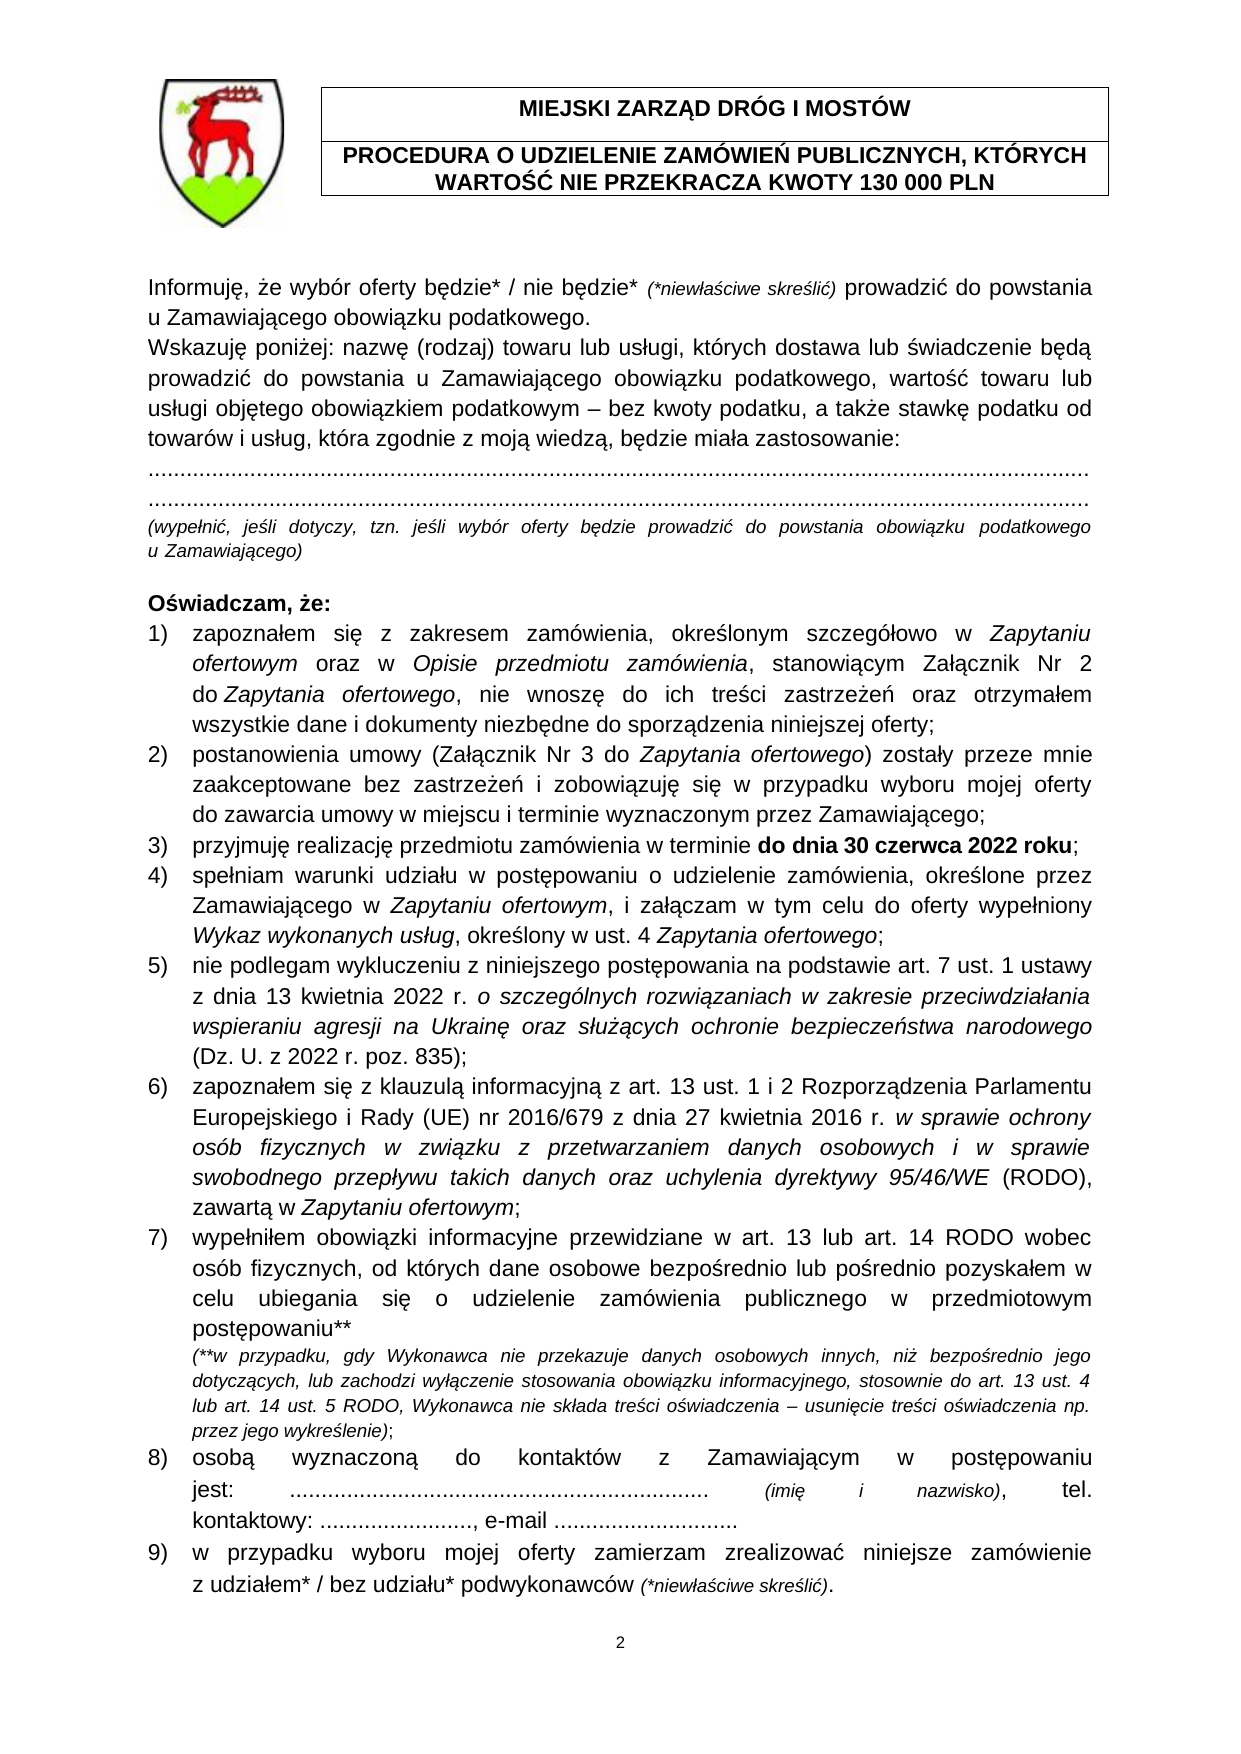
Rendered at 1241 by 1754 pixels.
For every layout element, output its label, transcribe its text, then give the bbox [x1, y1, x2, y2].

list nie podlegam wykluczeniu z niniejszego postępowania na podstawie art. 7 ust. 1 ustawy z dnia 13 kwietnia 2022 r. o szczególnych rozwiązaniach w zakresie przeciwdziałania wspieraniu agresji na Ukrainę oraz służących ochronie bezpieczeństwa narodowego (Dz. U. z 2022 r. poz. 835); [148, 952, 1093, 1069]
picture [159, 79, 285, 228]
text ........................................................................................................................................................................................................................................................................................................ [148, 455, 1093, 512]
list zapoznałem się z zakresem zamówienia, określonym szczegółowo w Zapytaniu ofertowym oraz w Opisie przedmiotu zamówienia, stanowiącym Załącznik Nr 2 do Zapytania ofertowego, nie wnoszę do ich treści zastrzeżeń oraz otrzymałem wszystkie dane i dokumenty niezbędne do sporządzenia niniejszej oferty; [148, 620, 1093, 737]
text Oświadczam, że: [148, 590, 1093, 616]
text (**w przypadku, gdy Wykonawca nie przekazuje danych osobowych innych, niż bezpośrednio jego dotyczących, lub zachodzi wyłączenie stosowania obowiązku informacyjnego, stosownie do art. 13 ust. 4 lub art. 14 ust. 5 RODO, Wykonawca nie składa treści oświadczenia – usunięcie treści oświadczenia np. przez jego wykreślenie); [192, 1345, 1093, 1441]
list osobą wyznaczoną do kontaktów z Zamawiającym w postępowaniu jest: .................................................................. (imię i nazwisko), tel. kontaktowy: ........................, e-mail ............................. [148, 1444, 1093, 1534]
list spełniam warunki udziału w postępowaniu o udzielenie zamówienia, określone przez Zamawiającego w Zapytaniu ofertowym, i załączam w tym celu do oferty wypełniony Wykaz wykonanych usług, określony w ust. 4 Zapytania ofertowego; [148, 862, 1093, 948]
text Wskazuję poniżej: nazwę (rodzaj) towaru lub usługi, których dostawa lub świadczenie będą prowadzić do powstania u Zamawiającego obowiązku podatkowego, wartość towaru lub usługi objętego obowiązkiem podatkowym – bez kwoty podatku, a także stawkę podatku od towarów i usług, która zgodnie z moją wiedzą, będzie miała zastosowanie: [148, 334, 1093, 451]
list przyjmuję realizację przedmiotu zamówienia w terminie do dnia 30 czerwca 2022 roku; [148, 832, 1093, 858]
text Informuję, że wybór oferty będzie* / nie będzie* (*niewłaściwe skreślić) prowadzić do powstania u Zamawiającego obowiązku podatkowego. [148, 274, 1093, 330]
list w przypadku wyboru mojej oferty zamierzam zrealizować niniejsze zamówienie z udziałem* / bez udziału* podwykonawców (*niewłaściwe skreślić). [148, 1539, 1093, 1597]
list wypełniłem obowiązki informacyjne przewidziane w art. 13 lub art. 14 RODO wobec osób fizycznych, od których dane osobowe bezpośrednio lub pośrednio pozyskałem w celu ubiegania się o udzielenie zamówienia publicznego w przedmiotowym postępowaniu** [148, 1224, 1093, 1341]
list zapoznałem się z klauzulą informacyjną z art. 13 ust. 1 i 2 Rozporządzenia Parlamentu Europejskiego i Rady (UE) nr 2016/679 z dnia 27 kwietnia 2016 r. w sprawie ochrony osób fizycznych w związku z przetwarzaniem danych osobowych i w sprawie swobodnego przepływu takich danych oraz uchylenia dyrektywy 95/46/WE (RODO), zawartą w Zapytaniu ofertowym; [148, 1073, 1093, 1220]
list postanowienia umowy (Załącznik Nr 3 do Zapytania ofertowego) zostały przeze mnie zaakceptowane bez zastrzeżeń i zobowiązuję się w przypadku wyboru mojej oferty do zawarcia umowy w miejscu i terminie wyznaczonym przez Zamawiającego; [148, 741, 1093, 828]
text (wypełnić, jeśli dotyczy, tzn. jeśli wybór oferty będzie prowadzić do powstania obowiązku podatkowego u Zamawiającego) [148, 516, 1093, 562]
